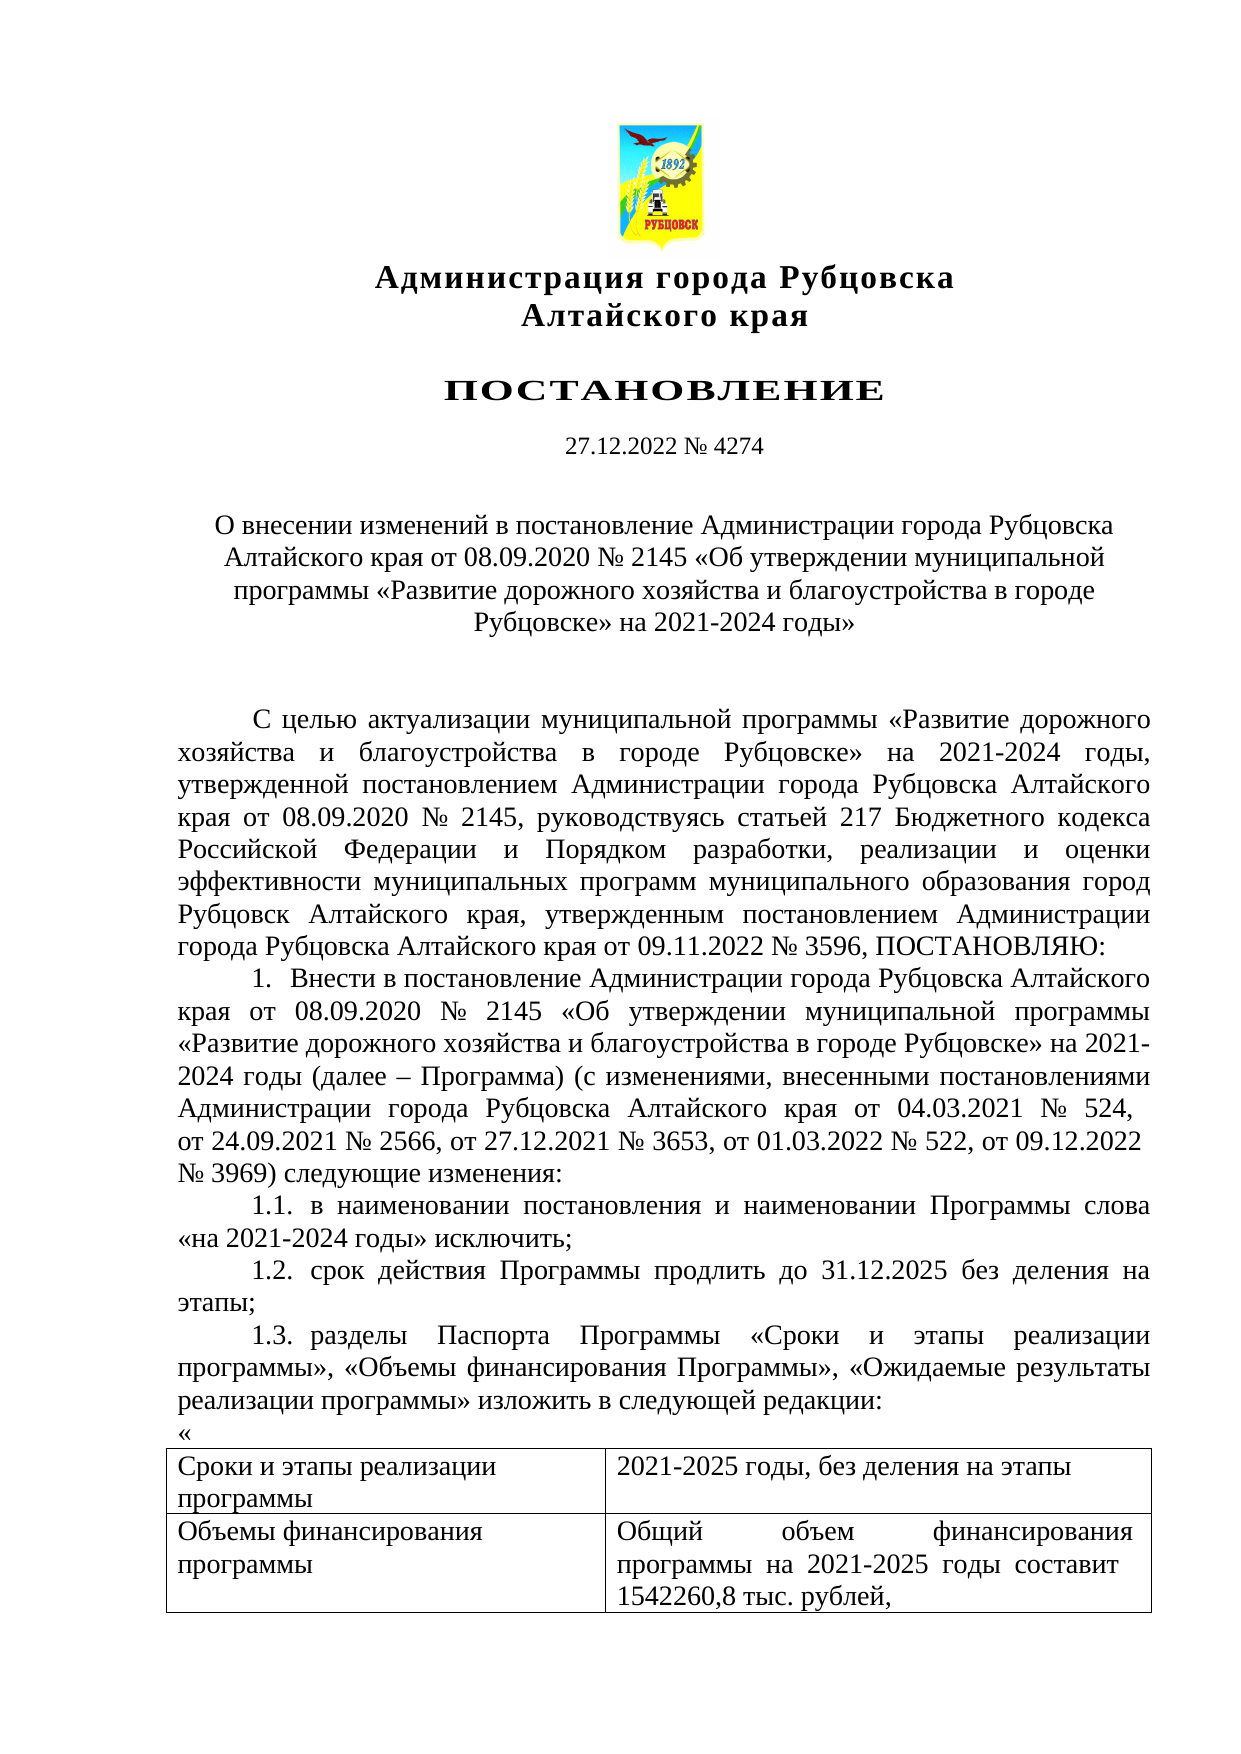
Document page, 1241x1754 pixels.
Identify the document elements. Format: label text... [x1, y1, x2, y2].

list Внести в постановление Администрации города Рубцовска Алтайского края от 08.09.2020 № 2145 «Об утверждении муниципальной программы «Развитие дорожного хозяйства и благоустройства в городе Рубцовске» на 2021-2024 годы (далее – Программа) (с изменениями, внесенными постановлениями Администрации города Рубцовска Алтайского края от 04.03.2021 № 524, от 24.09.2021 № 2566, от 27.12.2021 № 3653, от 01.03.2022 № 522, от 09.12.2022 № 3969) следующие изменения: [177, 962, 1152, 1188]
table_header 2021-2025 годы, без деления на этапы [606, 1449, 1151, 1513]
text 27.12.2022 № 4274 [177, 431, 1152, 460]
list разделы Паспорта Программы «Сроки и этапы реализации программы», «Объемы финансирования Программы», «Ожидаемые результаты реализации программы» изложить в следующей редакции: [177, 1318, 1152, 1415]
text С целью актуализации муниципальной программы «Развитие дорожного хозяйства и благоустройства в городе Рубцовске» на 2021-2024 годы, утвержденной постановлением Администрации города Рубцовска Алтайского края от 08.09.2020 № 2145, руководствуясь статьей 217 Бюджетного кодекса Российской Федерации и Порядком разработки, реализации и оценки эффективности муниципальных программ муниципального образования город Рубцовск Алтайского края, утвержденным постановлением Администрации города Рубцовска Алтайского края от 09.11.2022 № 3596, ПОСТАНОВЛЯЮ: [177, 702, 1152, 962]
list срок действия Программы продлить до 31.12.2025 без деления на этапы; [177, 1253, 1152, 1318]
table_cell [606, 1514, 1151, 1612]
table_header Сроки и этапы реализации программы [167, 1449, 605, 1513]
list в наименовании постановления и наименовании Программы слова «на 2021-2024 годы» исключить; [177, 1188, 1152, 1253]
text Алтайского края [177, 296, 1152, 334]
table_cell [167, 1514, 605, 1612]
text « [177, 1415, 1152, 1447]
text О внесении изменений в постановление Администрации города Рубцовска Алтайского края от 08.09.2020 № 2145 «Об утверждении муниципальной программы «Развитие дорожного хозяйства и благоустройства в городе Рубцовске» на 2021-2024 годы» [177, 508, 1152, 638]
text ПОСТАНОВЛЕНИЕ [177, 373, 1152, 407]
text Администрация города Рубцовска [177, 257, 1152, 296]
